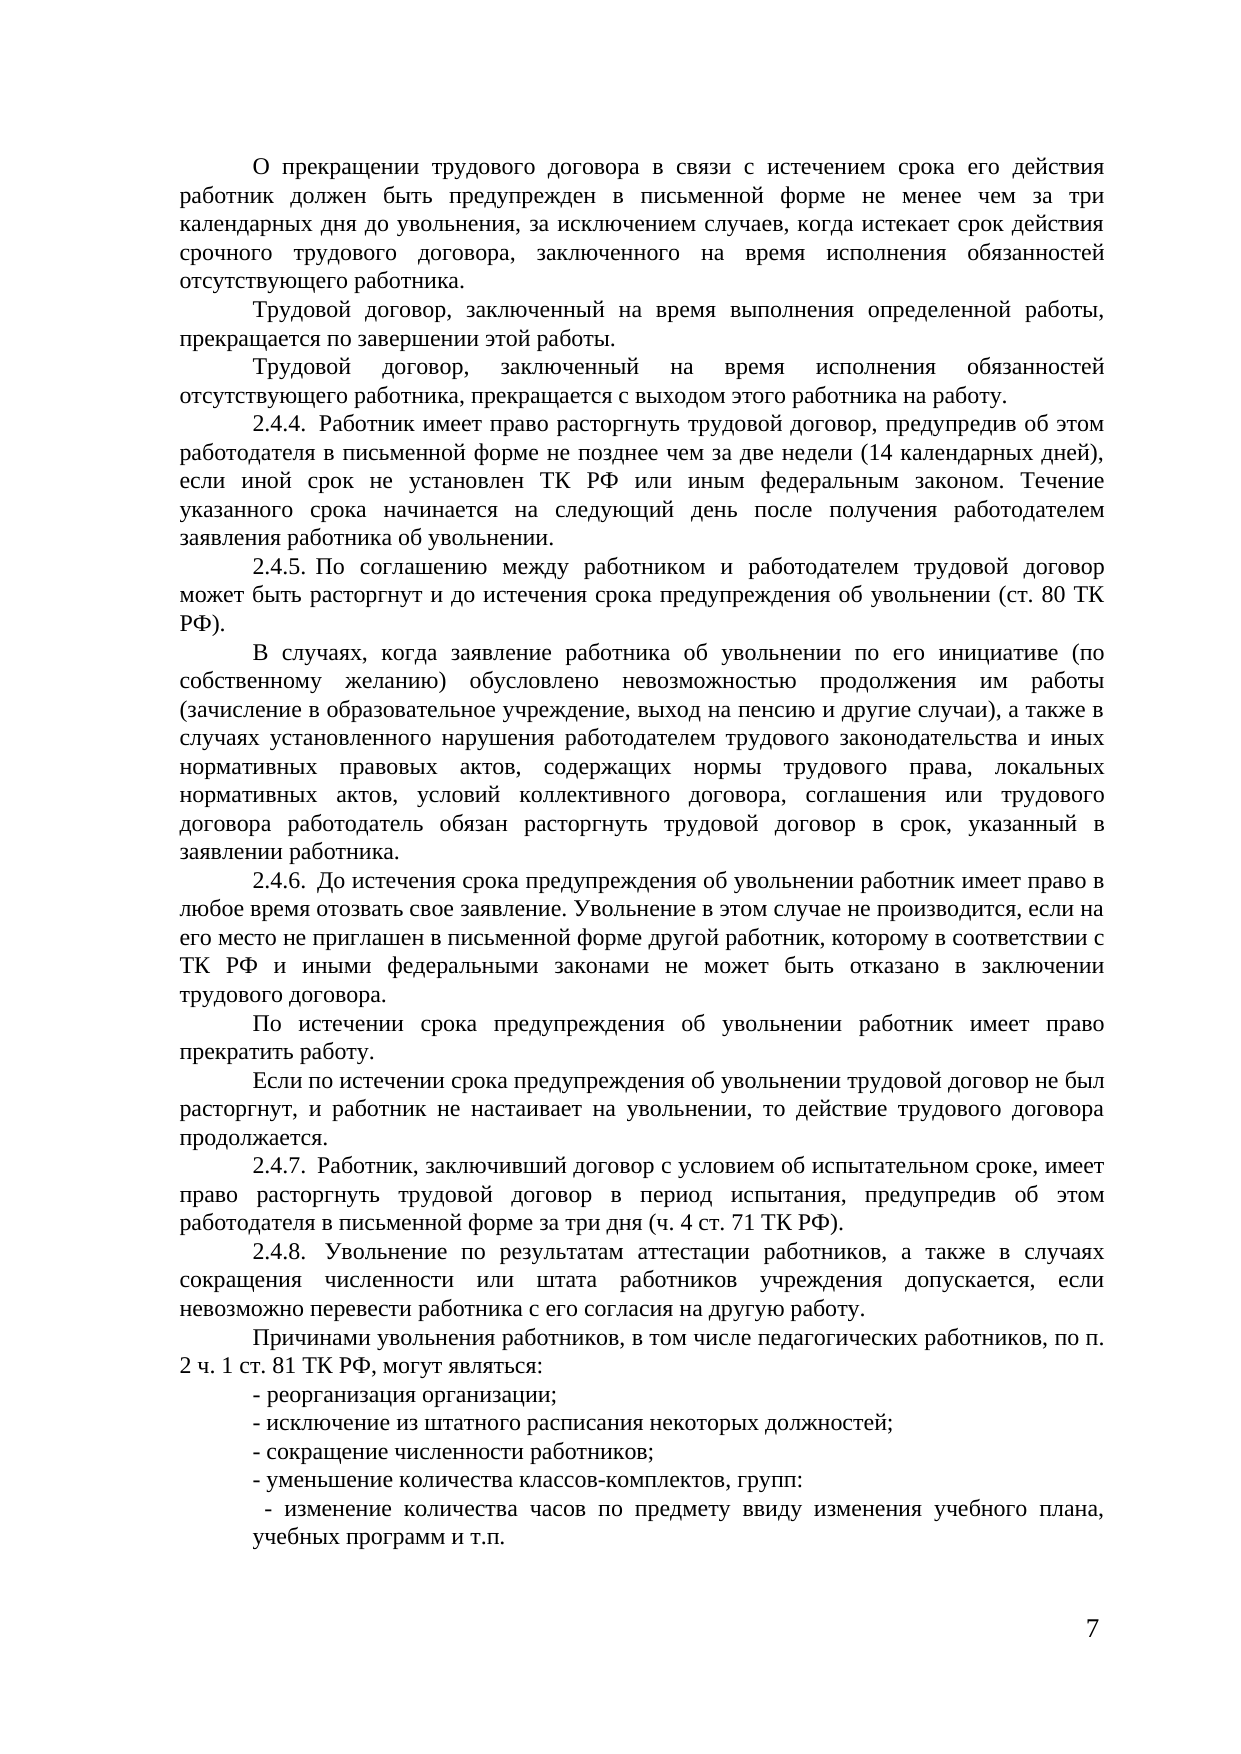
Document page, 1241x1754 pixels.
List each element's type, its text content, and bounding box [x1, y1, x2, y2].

text Если по истечении срока предупреждения об увольнении трудовой договор не был расторгнут, и работник не настаивает на увольнении, то действие трудового договора продолжается. [179, 1065, 1106, 1151]
text Трудовой договор, заключенный на время исполнения обязанностей отсутствующего работника, прекращается с выходом этого работника на работу. [179, 352, 1106, 409]
text Трудовой договор, заключенный на время выполнения определенной работы, прекращается по завершении этой работы. [179, 294, 1106, 352]
text В случаях, когда заявление работника об увольнении по его инициативе (по собственному желанию) обусловлено невозможностью продолжения им работы (зачисление в образовательное учреждение, выход на пенсию и другие случаи), а также в случаях установленного нарушения работодателем трудового законодательства и иных нормативных правовых актов, содержащих нормы трудового права, локальных нормативных актов, условий коллективного договора, соглашения или трудового договора работодатель обязан расторгнуть трудовой договор в срок, указанный в заявлении работника. [179, 637, 1106, 865]
list уменьшение количества классов-комплектов, групп: [179, 1465, 1108, 1493]
list Работник имеет право расторгнуть трудовой договор, предупредив об этом работодателя в письменной форме не позднее чем за две недели (14 календарных дней), если иной срок не установлен ТК РФ или иным федеральным законом. Течение указанного срока начинается на следующий день после получения работодателем заявления работника об увольнении. [179, 409, 1106, 551]
list Увольнение по результатам аттестации работников, а также в случаях сокращения численности или штата работников учреждения допускается, если невозможно перевести работника с его согласия на другую работу. [179, 1236, 1106, 1322]
text - изменение количества часов по предмету ввиду изменения учебного плана, учебных программ и т.п. [252, 1493, 1106, 1550]
list исключение из штатного расписания некоторых должностей; [179, 1408, 1108, 1436]
text О прекращении трудового договора в связи с истечением срока его действия работник должен быть предупрежден в письменной форме не менее чем за три календарных дня до увольнения, за исключением случаев, когда истекает срок действия срочного трудового договора, заключенного на время исполнения обязанностей отсутствующего работника. [179, 152, 1106, 294]
list сокращение численности работников; [179, 1436, 1108, 1465]
list реорганизация организации; [179, 1379, 1108, 1408]
list По соглашению между работником и работодателем трудовой договор может быть расторгнут и до истечения срока предупреждения об увольнении (ст. 80 ТК РФ). [179, 551, 1106, 637]
list До истечения срока предупреждения об увольнении работник имеет право в любое время отозвать свое заявление. Увольнение в этом случае не производится, если на его место не приглашен в письменной форме другой работник, которому в соответствии с ТК РФ и иными федеральными законами не может быть отказано в заключении трудового договора. [179, 865, 1106, 1008]
text По истечении срока предупреждения об увольнении работник имеет право прекратить работу. [179, 1008, 1106, 1065]
text Причинами увольнения работников, в том числе педагогических работников, по п. 2 ч. 1 ст. 81 ТК РФ, могут являться: [179, 1322, 1106, 1379]
list Работник, заключивший договор с условием об испытательном сроке, имеет право расторгнуть трудовой договор в период испытания, предупредив об этом работодателя в письменной форме за три дня (ч. 4 ст. 71 ТК РФ). [179, 1151, 1106, 1236]
